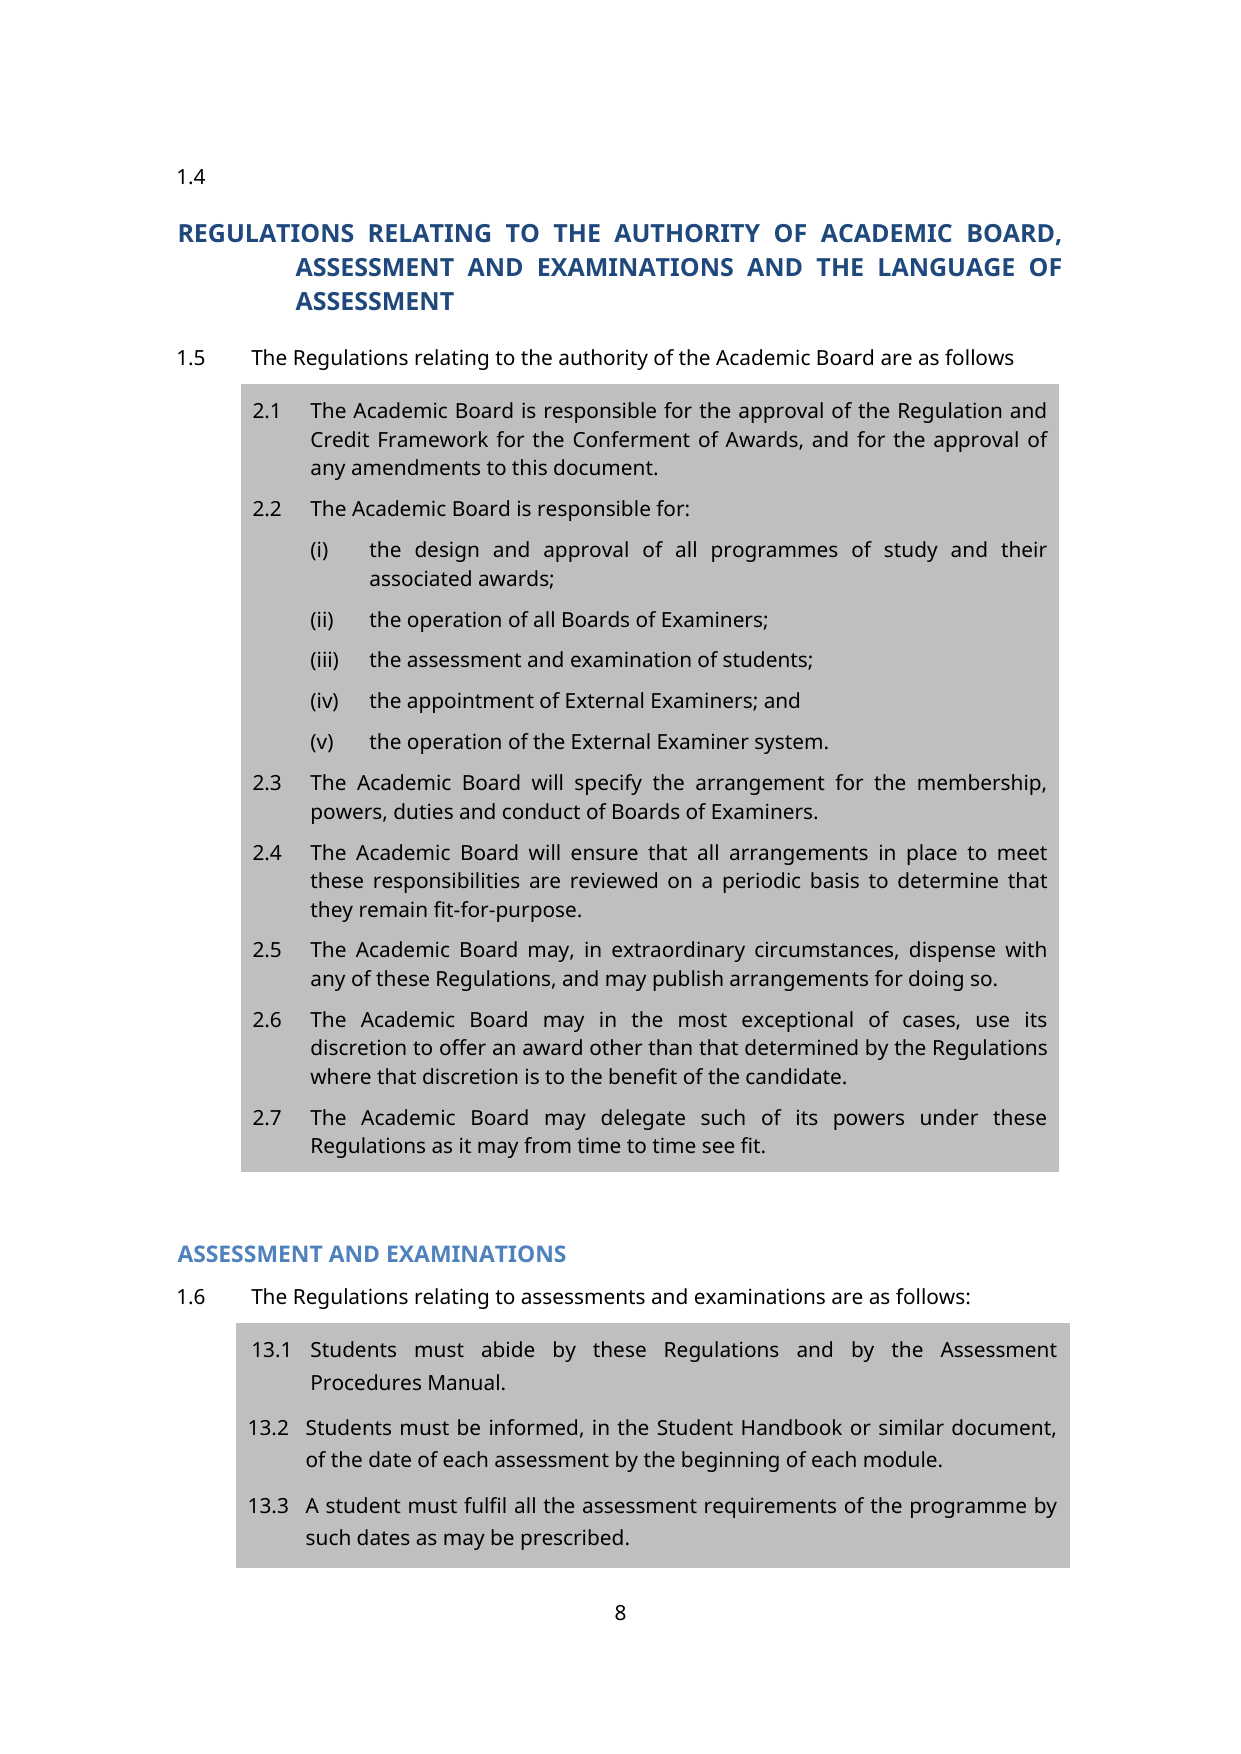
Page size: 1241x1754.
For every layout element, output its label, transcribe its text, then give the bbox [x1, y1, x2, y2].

subtitle ASSESSMENT AND EXAMINATIONS [177, 1238, 1063, 1269]
list In any conflict of interpretation between these procedures and the Regulation and Credit Framework for the Conferment of Awards, the latter document will always prevail, even if this means that the procedures here outlined cannot be completed. [176, 162, 1063, 191]
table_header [236, 1323, 1070, 1568]
subtitle Regulations relating to the authority of academic board, assessment and examinations and the language of assessment [177, 216, 1063, 318]
table_header 2.1 The Academic Board is responsible for the approval of the Regulation and Credit Framework for the Conferment of Awards, and for the approval of any amendments to this document. 2.2 The Academic Board is responsible for: (i) the design and approval of all programmes of study and their associated awards; (ii) the operation of all Boards of Examiners; (iii) the assessment and examination of students; (iv) the appointment of External Examiners; and (v) the operation of the External Examiner system. 2.3 The Academic Board will specify the arrangement for the membership, powers, duties and conduct of Boards of Examiners. 2.4 The Academic Board will ensure that all arrangements in place to meet these responsibilities are reviewed on a periodic basis to determine that they remain fit-for-purpose. 2.5 The Academic Board may, in extraordinary circumstances, dispense with any of these Regulations, and may publish arrangements for doing so. 2.6 The Academic Board may in the most exceptional of cases, use its discretion to offer an award other than that determined by the Regulations where that discretion is to the benefit of the candidate. 2.7 The Academic Board may delegate such of its powers under these Regulations as it may from time to time see fit. [241, 384, 1059, 1172]
list The Regulations relating to the authority of the Academic Board are as follows [176, 343, 1063, 372]
list The Regulations relating to assessments and examinations are as follows: [176, 1282, 1063, 1310]
